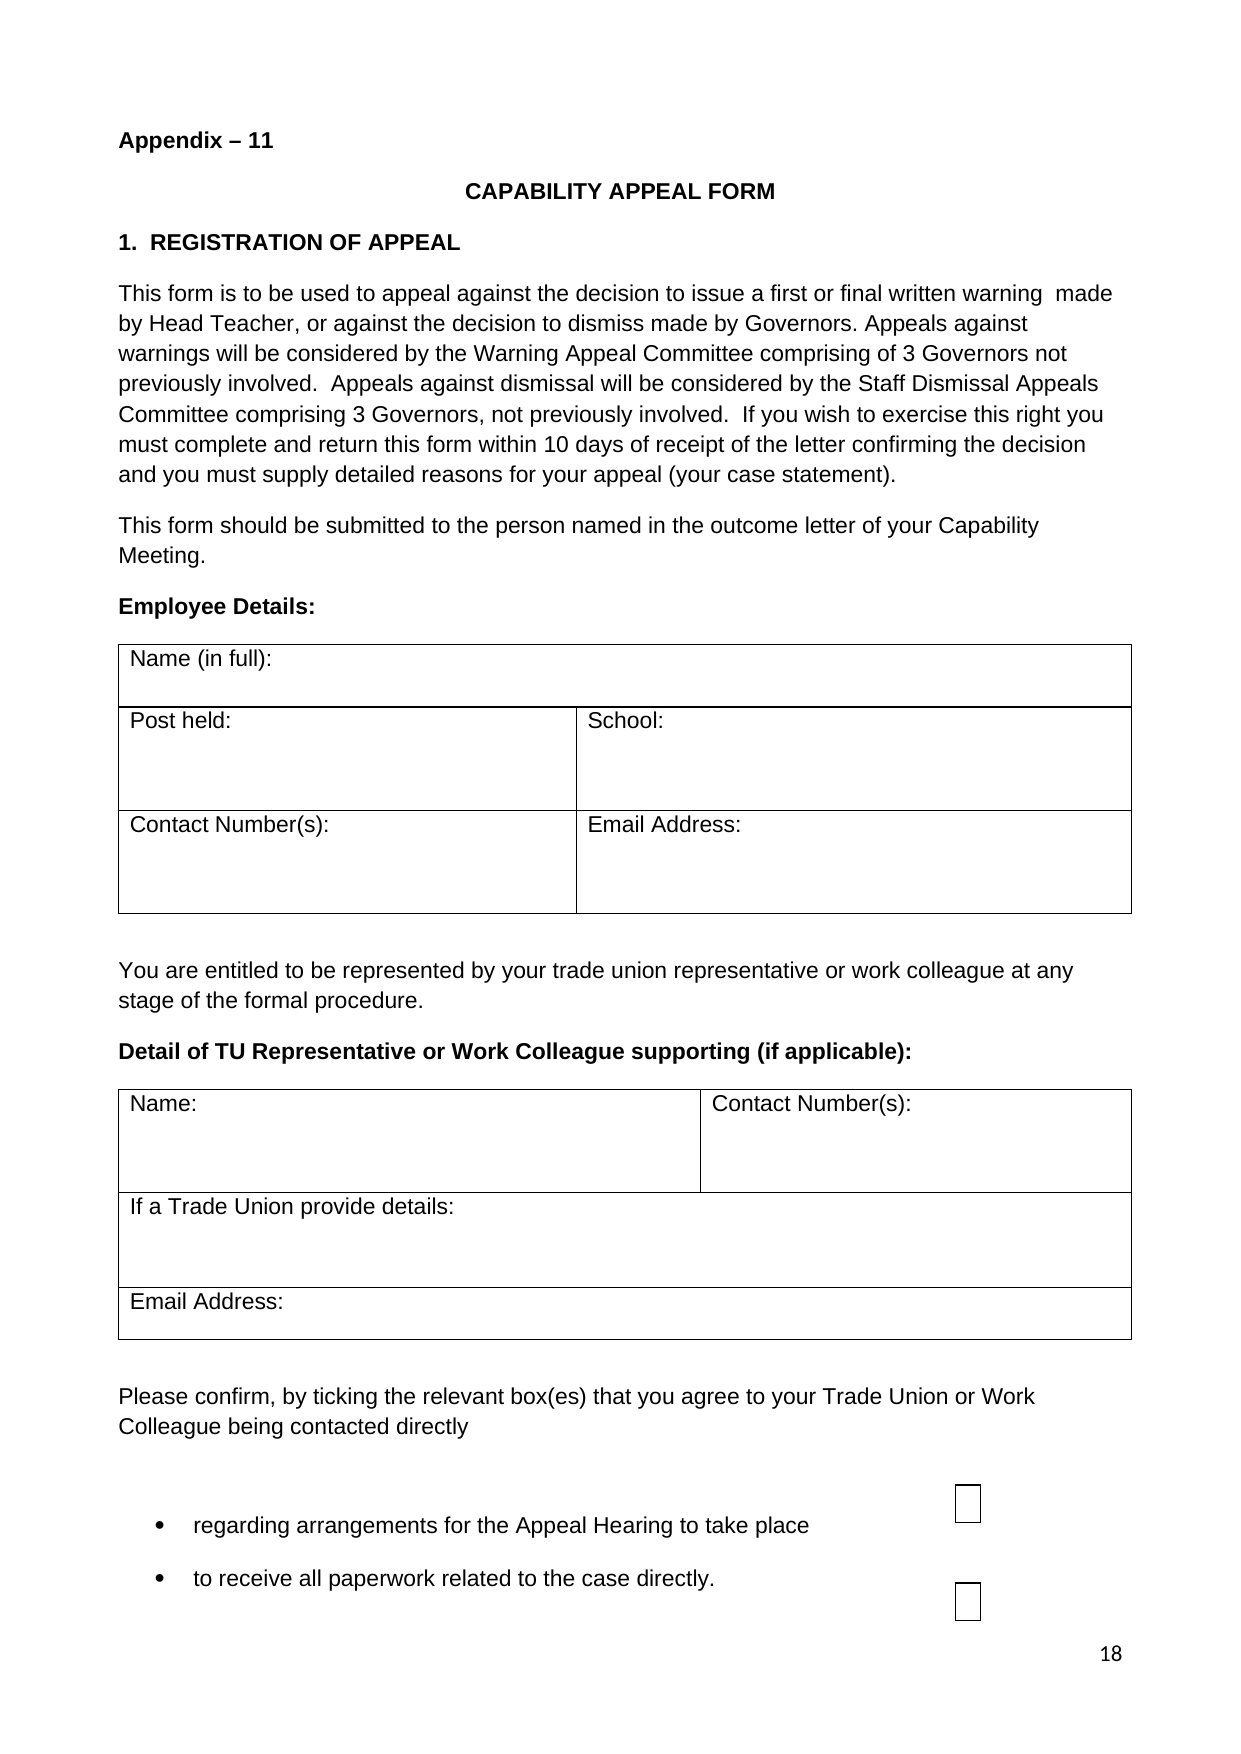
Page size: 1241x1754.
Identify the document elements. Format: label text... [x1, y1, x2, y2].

table_cell Email Address: [577, 811, 1131, 913]
text This form should be submitted to the person named in the outcome letter of your Capability Meeting. [118, 512, 1122, 568]
table_cell School: [577, 708, 1131, 809]
table_cell Email Address: [119, 1288, 1131, 1339]
table_header Name (in full): [119, 645, 1131, 706]
text This form is to be used to appeal against the decision to issue a first or final written warning made by Head Teacher, or against the decision to dismiss made by Governors. Appeals against warnings will be considered by the Warning Appeal Committee comprising of 3 Governors not previously involved. Appeals against dismissal will be considered by the Staff Dismissal Appeals Committee comprising 3 Governors, not previously involved. If you wish to exercise this right you must complete and return this form within 10 days of receipt of the letter confirming the decision and you must supply detailed reasons for your appeal (your case statement). [118, 280, 1122, 487]
text 1. REGISTRATION OF APPEAL [118, 229, 1122, 255]
list to receive all paperwork related to the case directly. [156, 1565, 1122, 1591]
text CAPABILITY APPEAL FORM [118, 178, 1122, 204]
text You are entitled to be represented by your trade union representative or work colleague at any stage of the formal procedure. [118, 957, 1122, 1013]
text Employee Details: [118, 593, 1122, 619]
table_cell If a Trade Union provide details: [119, 1193, 1131, 1287]
table_header Contact Number(s): [701, 1090, 1131, 1192]
subtitle Appendix – 11 [118, 127, 1122, 153]
table_cell Post held: [119, 708, 576, 809]
text Please confirm, by ticking the relevant box(es) that you agree to your Trade Union or Work Colleague being contacted directly [118, 1383, 1122, 1439]
text Detail of TU Representative or Work Colleague supporting (if applicable): [118, 1038, 1122, 1064]
table_cell Contact Number(s): [119, 811, 576, 913]
list regarding arrangements for the Appeal Hearing to take place [156, 1512, 1122, 1539]
table_header Name: [119, 1090, 700, 1192]
